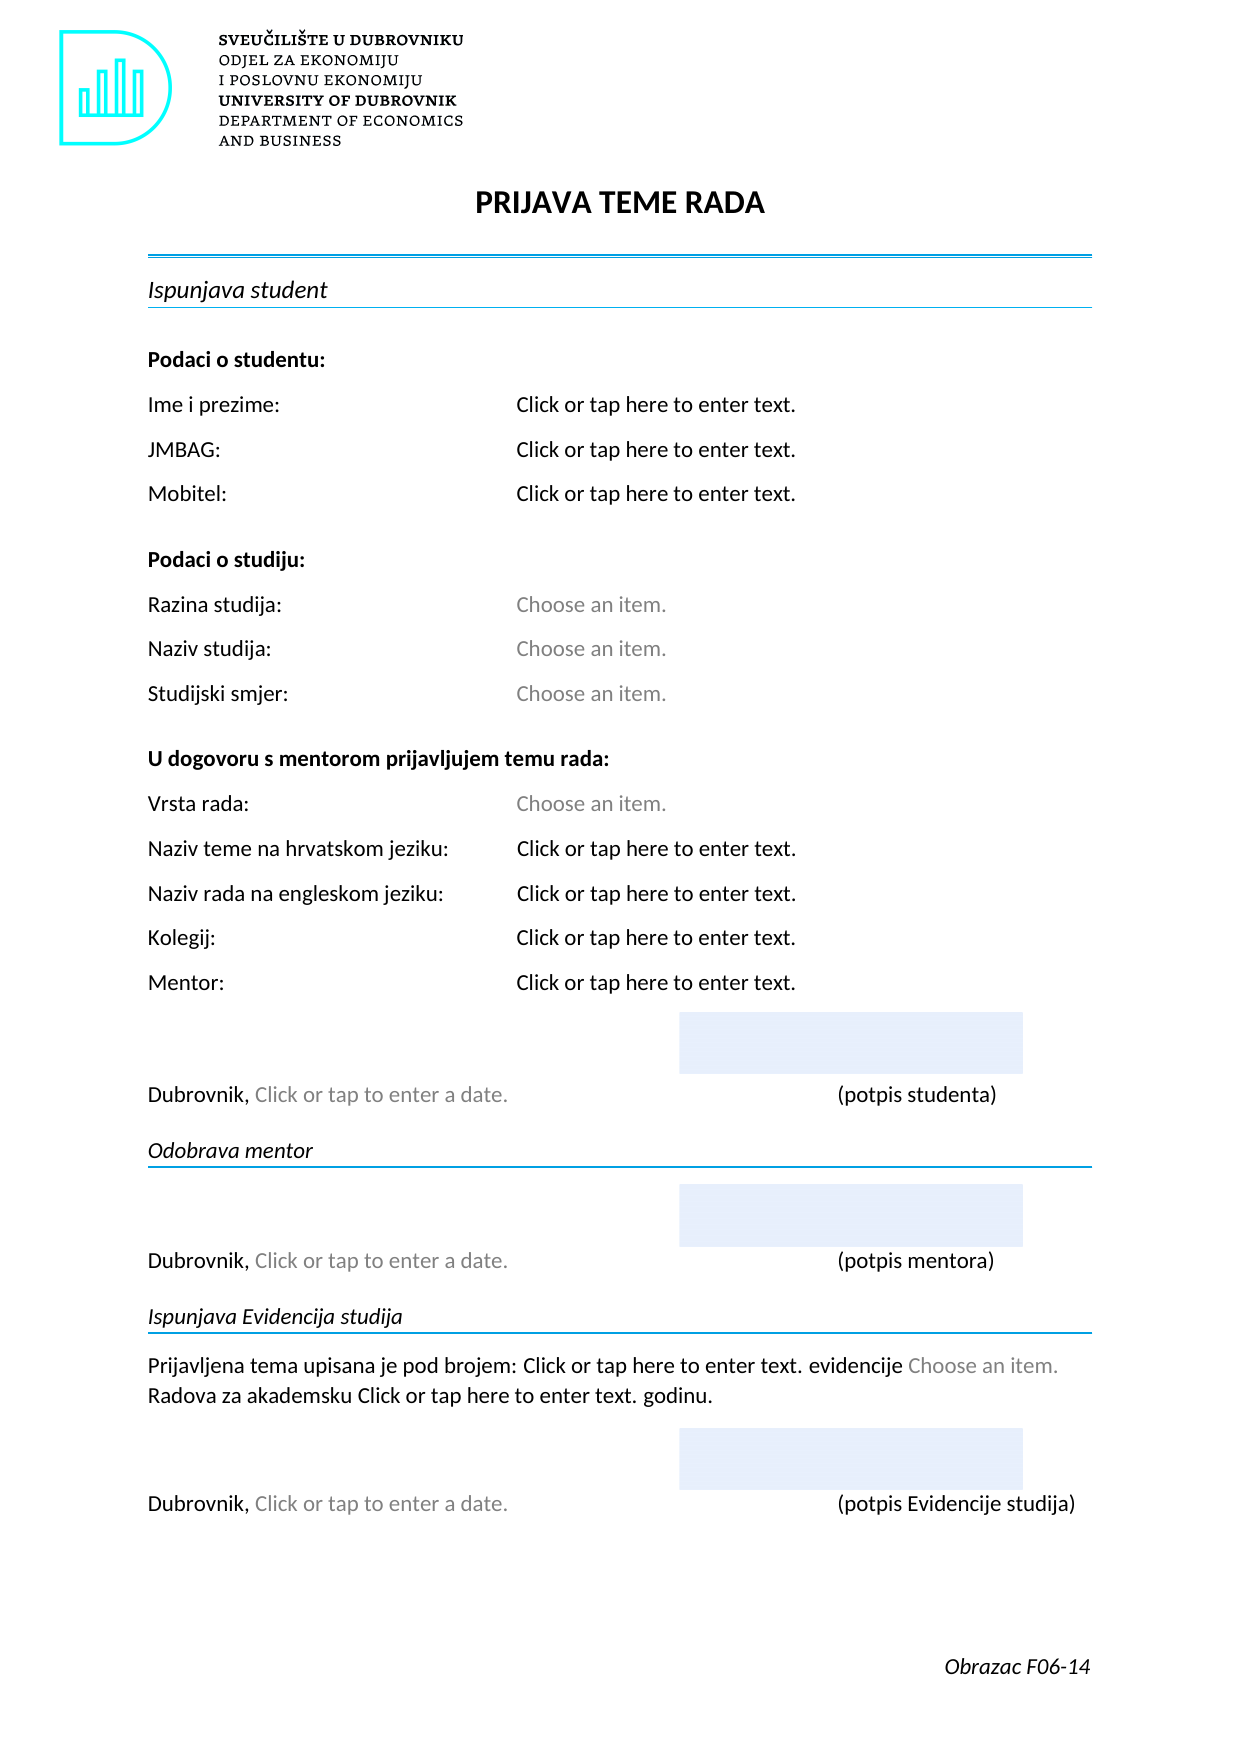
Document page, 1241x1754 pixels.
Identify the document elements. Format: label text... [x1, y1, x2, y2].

text Razina studija: [148, 590, 1092, 618]
text Mobitel: [148, 479, 1092, 507]
text Kolegij: [148, 923, 1092, 951]
text Dubrovnik, (potpis mentora) [148, 1246, 1092, 1274]
text Prijavljena tema upisana je pod brojem: evidencije Radova za akademsku godinu. [148, 1351, 1092, 1409]
text Podaci o studentu: [148, 345, 1092, 373]
picture [59, 29, 463, 146]
text Ime i prezime: [148, 390, 1092, 418]
text Dubrovnik, (potpis Evidencije studija) [148, 1489, 1092, 1518]
text Dubrovnik, (potpis studenta) [148, 1080, 1092, 1108]
text Naziv studija: [148, 634, 1092, 662]
picture [679, 1012, 1023, 1074]
text Studijski smjer: [148, 679, 1092, 707]
picture [679, 1428, 1023, 1490]
text Naziv teme na hrvatskom jeziku: [148, 834, 1092, 862]
text Odobrava mentor [148, 1136, 1092, 1166]
text Ispunjava student [148, 274, 1092, 307]
text Ispunjava Evidencija studija [148, 1302, 1092, 1332]
text Naziv rada na engleskom jeziku: [148, 879, 1092, 907]
text JMBAG: [148, 435, 1092, 463]
text U dogovoru s mentorom prijavljujem temu rada: [148, 744, 1092, 773]
text Mentor: [148, 968, 1092, 996]
text Podaci o studiju: [148, 545, 1092, 573]
picture [679, 1184, 1023, 1247]
text Vrsta rada: [148, 789, 1092, 817]
